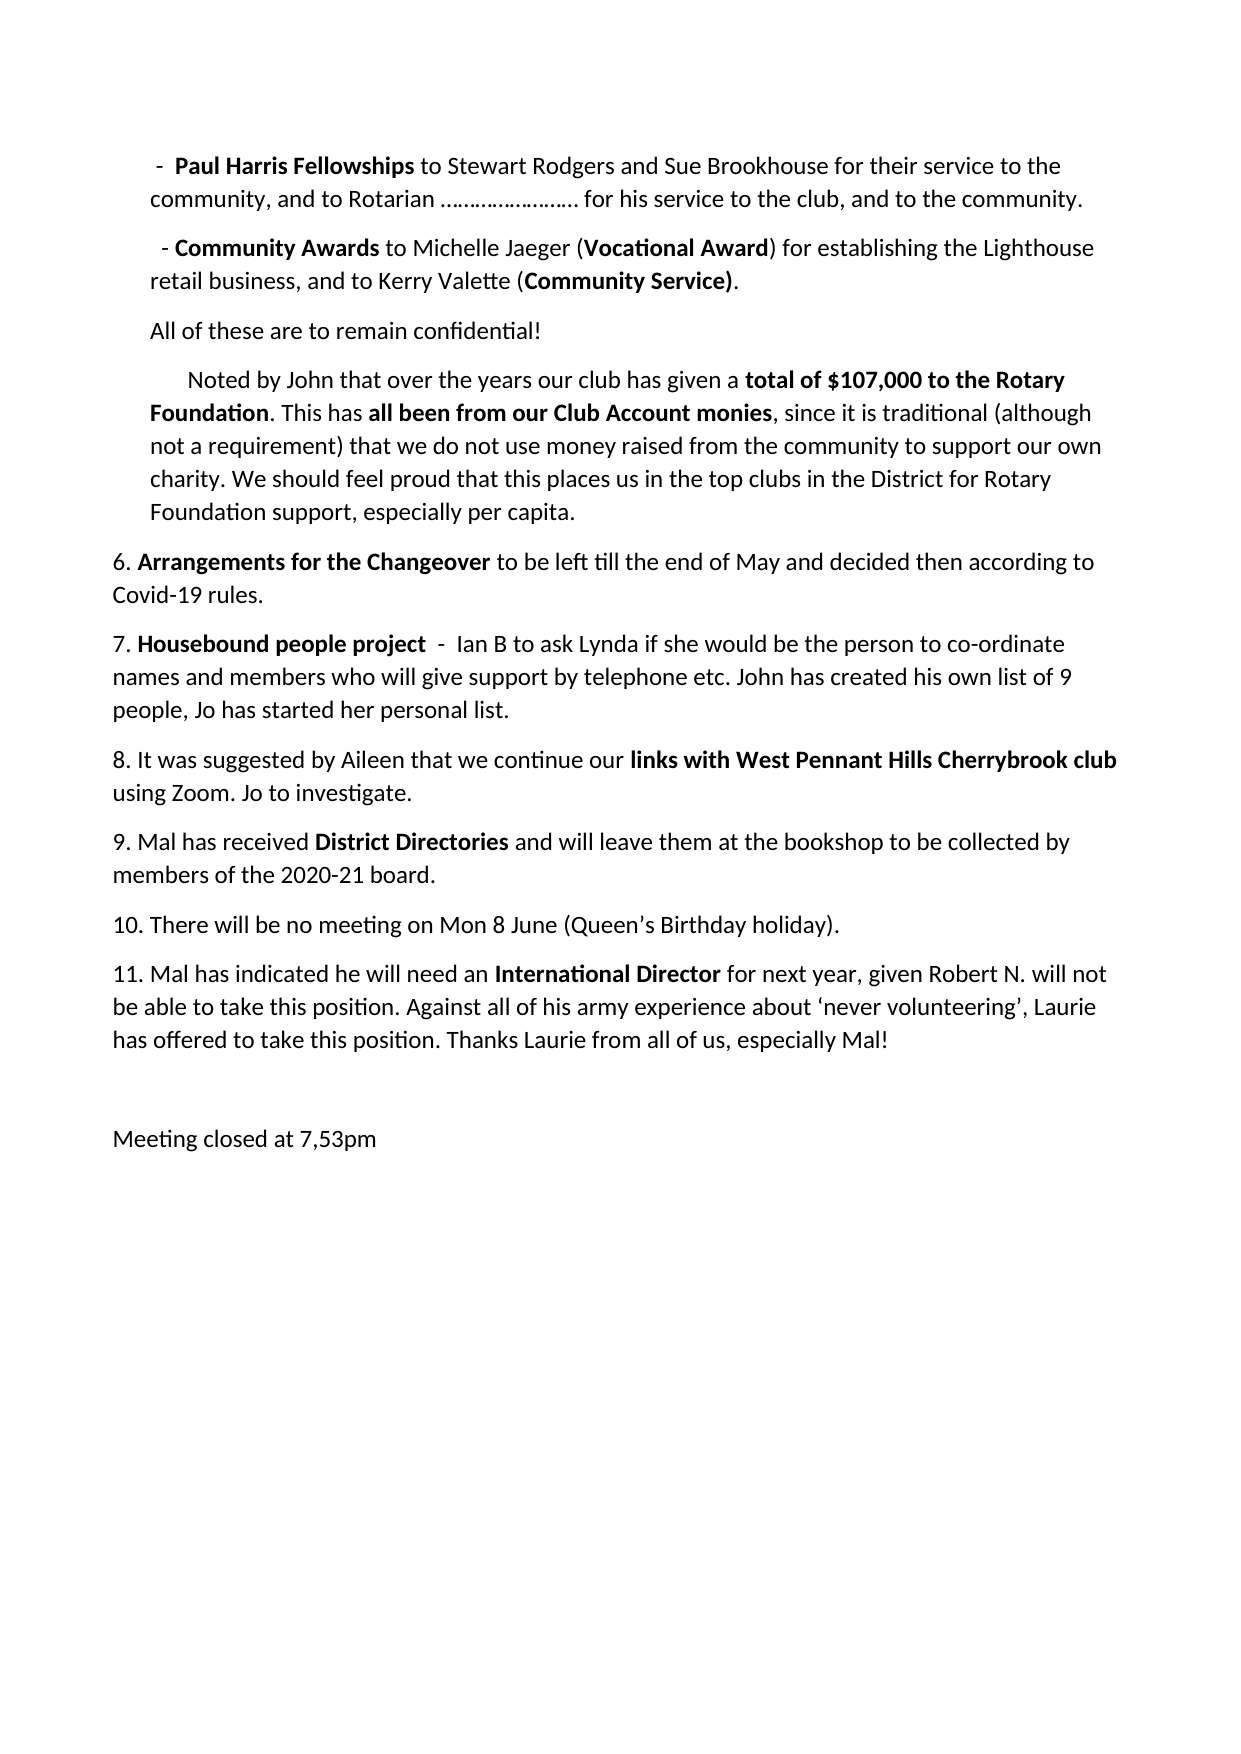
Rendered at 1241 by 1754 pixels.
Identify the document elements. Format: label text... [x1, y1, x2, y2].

text 10. There will be no meeting on Mon 8 June (Queen’s Birthday holiday). [112, 909, 1128, 939]
text 6. Arrangements for the Changeover to be left till the end of May and decided then according to Covid-19 rules. [112, 546, 1128, 609]
text Meeting closed at 7,53pm [112, 1123, 1128, 1154]
text All of these are to remain confidential! [150, 315, 1128, 346]
text - Community Awards to Michelle Jaeger (Vocational Award) for establishing the Lighthouse retail business, and to Kerry Valette (Community Service). [150, 232, 1128, 296]
text Noted by John that over the years our club has given a total of $107,000 to the Rotary Foundation. This has all been from our Club Account monies, since it is traditional (although not a requirement) that we do not use money raised from the community to support our own charity. We should feel proud that this places us in the top clubs in the District for Rotary Foundation support, especially per capita. [150, 364, 1128, 527]
text - Paul Harris Fellowships to Stewart Rodgers and Sue Brookhouse for their service to the community, and to Rotarian …………………… for his service to the club, and to the community. [150, 150, 1128, 213]
text 7. Housebound people project - Ian B to ask Lynda if she would be the person to co-ordinate names and members who will give support by telephone etc. John has created his own list of 9 people, Jo has started her personal list. [112, 628, 1128, 725]
text 9. Mal has received District Directories and will leave them at the bookshop to be collected by members of the 2020-21 board. [112, 826, 1128, 890]
text 11. Mal has indicated he will need an International Director for next year, given Robert N. will not be able to take this position. Against all of his army experience about ‘never volunteering’, Laurie has offered to take this position. Thanks Laurie from all of us, especially Mal! [112, 958, 1128, 1055]
text 8. It was suggested by Aileen that we continue our links with West Pennant Hills Cherrybrook club using Zoom. Jo to investigate. [112, 744, 1128, 807]
